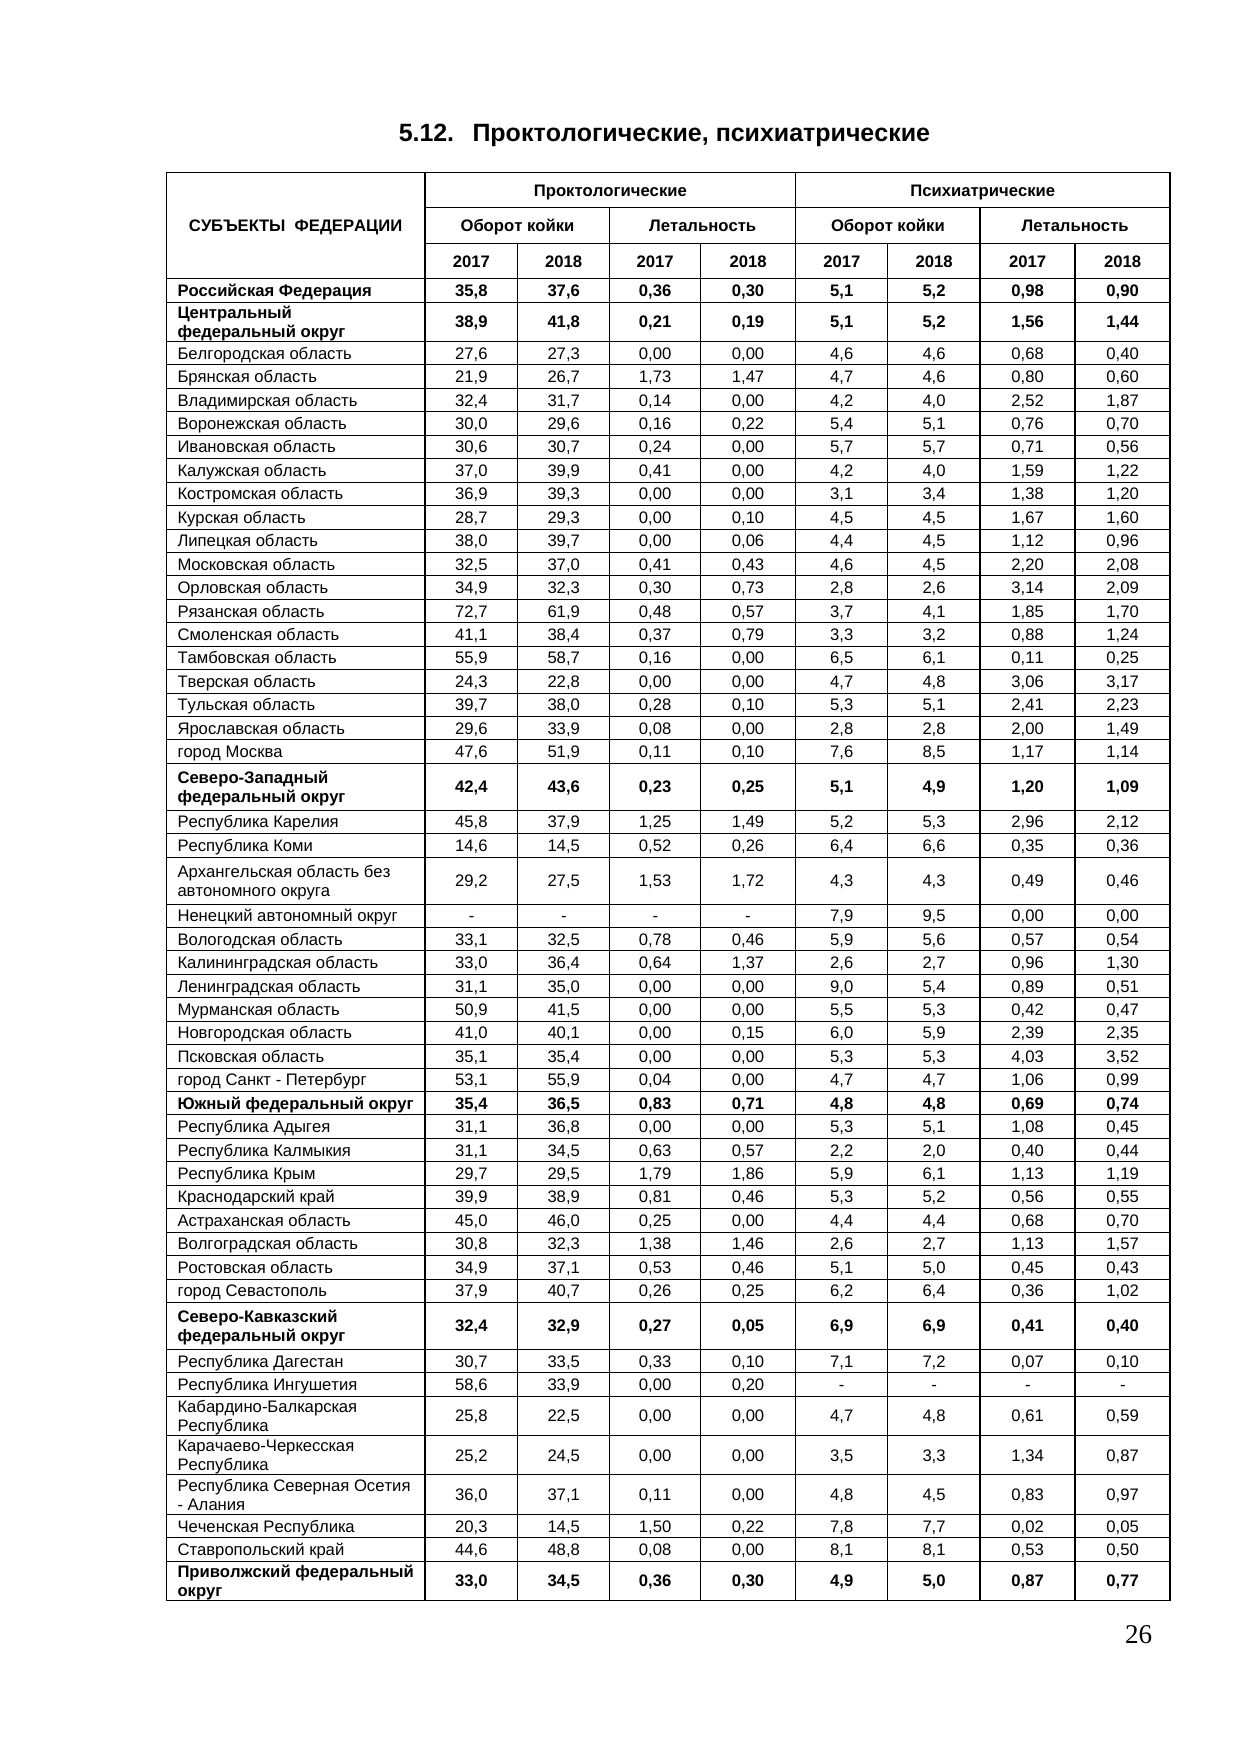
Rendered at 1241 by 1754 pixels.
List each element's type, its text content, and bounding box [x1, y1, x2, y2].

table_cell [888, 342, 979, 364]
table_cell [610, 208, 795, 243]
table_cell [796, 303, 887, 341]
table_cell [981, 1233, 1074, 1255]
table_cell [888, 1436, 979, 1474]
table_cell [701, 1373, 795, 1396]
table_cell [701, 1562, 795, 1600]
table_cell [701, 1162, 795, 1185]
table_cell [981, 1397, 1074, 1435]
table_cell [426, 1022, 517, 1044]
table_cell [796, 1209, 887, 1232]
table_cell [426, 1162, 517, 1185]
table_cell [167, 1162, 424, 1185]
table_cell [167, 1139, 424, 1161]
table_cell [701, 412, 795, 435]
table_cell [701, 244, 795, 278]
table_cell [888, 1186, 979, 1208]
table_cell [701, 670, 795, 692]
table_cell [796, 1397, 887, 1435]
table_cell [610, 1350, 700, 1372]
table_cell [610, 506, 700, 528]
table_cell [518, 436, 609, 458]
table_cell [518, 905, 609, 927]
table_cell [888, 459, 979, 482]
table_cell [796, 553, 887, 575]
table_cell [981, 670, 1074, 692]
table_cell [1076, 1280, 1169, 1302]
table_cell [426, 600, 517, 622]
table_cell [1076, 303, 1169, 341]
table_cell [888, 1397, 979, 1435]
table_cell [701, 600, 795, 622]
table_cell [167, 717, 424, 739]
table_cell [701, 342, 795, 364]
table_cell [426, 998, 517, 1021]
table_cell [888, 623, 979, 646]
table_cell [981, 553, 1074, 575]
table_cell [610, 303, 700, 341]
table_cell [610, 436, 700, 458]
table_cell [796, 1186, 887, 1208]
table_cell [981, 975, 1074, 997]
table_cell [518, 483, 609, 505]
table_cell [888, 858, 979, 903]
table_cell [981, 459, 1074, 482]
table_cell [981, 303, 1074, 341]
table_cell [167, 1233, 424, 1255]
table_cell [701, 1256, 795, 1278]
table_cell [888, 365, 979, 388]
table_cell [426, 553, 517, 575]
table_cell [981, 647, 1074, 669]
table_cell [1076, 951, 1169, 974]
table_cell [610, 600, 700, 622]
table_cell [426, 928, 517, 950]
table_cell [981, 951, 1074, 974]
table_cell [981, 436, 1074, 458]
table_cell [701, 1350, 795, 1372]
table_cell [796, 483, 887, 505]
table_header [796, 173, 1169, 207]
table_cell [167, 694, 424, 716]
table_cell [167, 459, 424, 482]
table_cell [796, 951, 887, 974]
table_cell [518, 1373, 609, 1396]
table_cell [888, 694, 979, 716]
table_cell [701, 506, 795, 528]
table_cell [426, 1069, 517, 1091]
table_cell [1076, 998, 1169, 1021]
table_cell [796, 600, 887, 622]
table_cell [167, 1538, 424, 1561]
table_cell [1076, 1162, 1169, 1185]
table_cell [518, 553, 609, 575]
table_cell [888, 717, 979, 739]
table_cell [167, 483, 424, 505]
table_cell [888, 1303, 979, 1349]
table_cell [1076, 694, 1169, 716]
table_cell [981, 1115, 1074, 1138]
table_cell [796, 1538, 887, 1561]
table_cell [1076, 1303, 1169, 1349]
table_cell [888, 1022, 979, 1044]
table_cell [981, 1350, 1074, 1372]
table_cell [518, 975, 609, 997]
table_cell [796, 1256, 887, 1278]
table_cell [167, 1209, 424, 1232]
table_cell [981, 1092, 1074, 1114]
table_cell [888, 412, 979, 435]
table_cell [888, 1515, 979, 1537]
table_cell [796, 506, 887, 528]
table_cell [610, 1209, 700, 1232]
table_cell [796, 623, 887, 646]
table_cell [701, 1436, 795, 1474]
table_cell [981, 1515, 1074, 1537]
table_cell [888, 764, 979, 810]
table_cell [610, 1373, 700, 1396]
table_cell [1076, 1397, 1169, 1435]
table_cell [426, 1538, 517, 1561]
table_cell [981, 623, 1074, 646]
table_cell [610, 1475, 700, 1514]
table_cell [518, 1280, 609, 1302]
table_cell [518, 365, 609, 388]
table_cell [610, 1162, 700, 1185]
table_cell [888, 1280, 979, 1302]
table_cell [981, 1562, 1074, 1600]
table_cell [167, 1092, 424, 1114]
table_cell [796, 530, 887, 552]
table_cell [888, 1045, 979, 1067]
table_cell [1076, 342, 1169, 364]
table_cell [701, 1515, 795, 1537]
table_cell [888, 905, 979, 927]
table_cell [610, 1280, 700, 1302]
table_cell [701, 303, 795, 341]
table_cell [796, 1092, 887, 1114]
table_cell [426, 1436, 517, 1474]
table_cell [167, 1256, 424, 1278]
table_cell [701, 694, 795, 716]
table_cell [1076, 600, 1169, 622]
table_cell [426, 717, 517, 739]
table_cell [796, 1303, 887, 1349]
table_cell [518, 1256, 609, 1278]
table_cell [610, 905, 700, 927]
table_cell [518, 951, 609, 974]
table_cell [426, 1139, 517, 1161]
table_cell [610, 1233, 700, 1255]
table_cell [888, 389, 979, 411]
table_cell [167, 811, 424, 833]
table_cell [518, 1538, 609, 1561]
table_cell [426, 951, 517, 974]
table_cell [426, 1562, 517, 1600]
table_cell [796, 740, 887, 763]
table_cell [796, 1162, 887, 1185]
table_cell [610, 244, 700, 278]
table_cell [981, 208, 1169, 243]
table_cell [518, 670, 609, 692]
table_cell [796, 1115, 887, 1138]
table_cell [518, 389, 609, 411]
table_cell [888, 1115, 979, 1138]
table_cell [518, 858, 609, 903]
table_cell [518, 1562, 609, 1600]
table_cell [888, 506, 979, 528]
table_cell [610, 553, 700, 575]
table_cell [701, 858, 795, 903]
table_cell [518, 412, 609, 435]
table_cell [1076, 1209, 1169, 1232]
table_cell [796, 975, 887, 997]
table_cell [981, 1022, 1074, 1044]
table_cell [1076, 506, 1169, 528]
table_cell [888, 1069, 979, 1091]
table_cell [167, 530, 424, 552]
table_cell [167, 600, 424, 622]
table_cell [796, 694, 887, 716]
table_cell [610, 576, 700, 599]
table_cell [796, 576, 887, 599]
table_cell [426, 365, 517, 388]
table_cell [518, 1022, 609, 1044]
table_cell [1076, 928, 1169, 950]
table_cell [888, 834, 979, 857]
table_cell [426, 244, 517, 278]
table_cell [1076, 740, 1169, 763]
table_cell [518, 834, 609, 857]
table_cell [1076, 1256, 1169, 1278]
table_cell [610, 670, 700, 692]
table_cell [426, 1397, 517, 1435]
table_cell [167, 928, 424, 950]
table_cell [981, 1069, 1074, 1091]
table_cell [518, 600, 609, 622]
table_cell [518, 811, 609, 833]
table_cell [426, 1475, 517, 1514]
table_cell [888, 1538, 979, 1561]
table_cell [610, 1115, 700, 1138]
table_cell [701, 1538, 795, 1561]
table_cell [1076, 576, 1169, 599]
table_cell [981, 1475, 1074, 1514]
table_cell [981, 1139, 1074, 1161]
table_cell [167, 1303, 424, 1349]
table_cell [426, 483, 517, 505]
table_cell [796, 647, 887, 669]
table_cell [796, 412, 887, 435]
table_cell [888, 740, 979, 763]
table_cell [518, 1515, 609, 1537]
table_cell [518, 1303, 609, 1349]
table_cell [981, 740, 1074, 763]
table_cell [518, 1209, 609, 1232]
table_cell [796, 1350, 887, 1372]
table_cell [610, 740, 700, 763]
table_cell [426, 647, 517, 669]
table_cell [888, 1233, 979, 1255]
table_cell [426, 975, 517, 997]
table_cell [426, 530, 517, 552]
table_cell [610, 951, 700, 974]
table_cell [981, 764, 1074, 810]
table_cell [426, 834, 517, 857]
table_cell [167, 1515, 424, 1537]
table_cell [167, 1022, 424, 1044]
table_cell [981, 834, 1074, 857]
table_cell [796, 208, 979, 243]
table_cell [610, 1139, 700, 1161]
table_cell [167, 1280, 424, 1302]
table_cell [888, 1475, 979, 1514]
subtitle 5.12. Проктологические, психиатрические [177, 118, 1152, 147]
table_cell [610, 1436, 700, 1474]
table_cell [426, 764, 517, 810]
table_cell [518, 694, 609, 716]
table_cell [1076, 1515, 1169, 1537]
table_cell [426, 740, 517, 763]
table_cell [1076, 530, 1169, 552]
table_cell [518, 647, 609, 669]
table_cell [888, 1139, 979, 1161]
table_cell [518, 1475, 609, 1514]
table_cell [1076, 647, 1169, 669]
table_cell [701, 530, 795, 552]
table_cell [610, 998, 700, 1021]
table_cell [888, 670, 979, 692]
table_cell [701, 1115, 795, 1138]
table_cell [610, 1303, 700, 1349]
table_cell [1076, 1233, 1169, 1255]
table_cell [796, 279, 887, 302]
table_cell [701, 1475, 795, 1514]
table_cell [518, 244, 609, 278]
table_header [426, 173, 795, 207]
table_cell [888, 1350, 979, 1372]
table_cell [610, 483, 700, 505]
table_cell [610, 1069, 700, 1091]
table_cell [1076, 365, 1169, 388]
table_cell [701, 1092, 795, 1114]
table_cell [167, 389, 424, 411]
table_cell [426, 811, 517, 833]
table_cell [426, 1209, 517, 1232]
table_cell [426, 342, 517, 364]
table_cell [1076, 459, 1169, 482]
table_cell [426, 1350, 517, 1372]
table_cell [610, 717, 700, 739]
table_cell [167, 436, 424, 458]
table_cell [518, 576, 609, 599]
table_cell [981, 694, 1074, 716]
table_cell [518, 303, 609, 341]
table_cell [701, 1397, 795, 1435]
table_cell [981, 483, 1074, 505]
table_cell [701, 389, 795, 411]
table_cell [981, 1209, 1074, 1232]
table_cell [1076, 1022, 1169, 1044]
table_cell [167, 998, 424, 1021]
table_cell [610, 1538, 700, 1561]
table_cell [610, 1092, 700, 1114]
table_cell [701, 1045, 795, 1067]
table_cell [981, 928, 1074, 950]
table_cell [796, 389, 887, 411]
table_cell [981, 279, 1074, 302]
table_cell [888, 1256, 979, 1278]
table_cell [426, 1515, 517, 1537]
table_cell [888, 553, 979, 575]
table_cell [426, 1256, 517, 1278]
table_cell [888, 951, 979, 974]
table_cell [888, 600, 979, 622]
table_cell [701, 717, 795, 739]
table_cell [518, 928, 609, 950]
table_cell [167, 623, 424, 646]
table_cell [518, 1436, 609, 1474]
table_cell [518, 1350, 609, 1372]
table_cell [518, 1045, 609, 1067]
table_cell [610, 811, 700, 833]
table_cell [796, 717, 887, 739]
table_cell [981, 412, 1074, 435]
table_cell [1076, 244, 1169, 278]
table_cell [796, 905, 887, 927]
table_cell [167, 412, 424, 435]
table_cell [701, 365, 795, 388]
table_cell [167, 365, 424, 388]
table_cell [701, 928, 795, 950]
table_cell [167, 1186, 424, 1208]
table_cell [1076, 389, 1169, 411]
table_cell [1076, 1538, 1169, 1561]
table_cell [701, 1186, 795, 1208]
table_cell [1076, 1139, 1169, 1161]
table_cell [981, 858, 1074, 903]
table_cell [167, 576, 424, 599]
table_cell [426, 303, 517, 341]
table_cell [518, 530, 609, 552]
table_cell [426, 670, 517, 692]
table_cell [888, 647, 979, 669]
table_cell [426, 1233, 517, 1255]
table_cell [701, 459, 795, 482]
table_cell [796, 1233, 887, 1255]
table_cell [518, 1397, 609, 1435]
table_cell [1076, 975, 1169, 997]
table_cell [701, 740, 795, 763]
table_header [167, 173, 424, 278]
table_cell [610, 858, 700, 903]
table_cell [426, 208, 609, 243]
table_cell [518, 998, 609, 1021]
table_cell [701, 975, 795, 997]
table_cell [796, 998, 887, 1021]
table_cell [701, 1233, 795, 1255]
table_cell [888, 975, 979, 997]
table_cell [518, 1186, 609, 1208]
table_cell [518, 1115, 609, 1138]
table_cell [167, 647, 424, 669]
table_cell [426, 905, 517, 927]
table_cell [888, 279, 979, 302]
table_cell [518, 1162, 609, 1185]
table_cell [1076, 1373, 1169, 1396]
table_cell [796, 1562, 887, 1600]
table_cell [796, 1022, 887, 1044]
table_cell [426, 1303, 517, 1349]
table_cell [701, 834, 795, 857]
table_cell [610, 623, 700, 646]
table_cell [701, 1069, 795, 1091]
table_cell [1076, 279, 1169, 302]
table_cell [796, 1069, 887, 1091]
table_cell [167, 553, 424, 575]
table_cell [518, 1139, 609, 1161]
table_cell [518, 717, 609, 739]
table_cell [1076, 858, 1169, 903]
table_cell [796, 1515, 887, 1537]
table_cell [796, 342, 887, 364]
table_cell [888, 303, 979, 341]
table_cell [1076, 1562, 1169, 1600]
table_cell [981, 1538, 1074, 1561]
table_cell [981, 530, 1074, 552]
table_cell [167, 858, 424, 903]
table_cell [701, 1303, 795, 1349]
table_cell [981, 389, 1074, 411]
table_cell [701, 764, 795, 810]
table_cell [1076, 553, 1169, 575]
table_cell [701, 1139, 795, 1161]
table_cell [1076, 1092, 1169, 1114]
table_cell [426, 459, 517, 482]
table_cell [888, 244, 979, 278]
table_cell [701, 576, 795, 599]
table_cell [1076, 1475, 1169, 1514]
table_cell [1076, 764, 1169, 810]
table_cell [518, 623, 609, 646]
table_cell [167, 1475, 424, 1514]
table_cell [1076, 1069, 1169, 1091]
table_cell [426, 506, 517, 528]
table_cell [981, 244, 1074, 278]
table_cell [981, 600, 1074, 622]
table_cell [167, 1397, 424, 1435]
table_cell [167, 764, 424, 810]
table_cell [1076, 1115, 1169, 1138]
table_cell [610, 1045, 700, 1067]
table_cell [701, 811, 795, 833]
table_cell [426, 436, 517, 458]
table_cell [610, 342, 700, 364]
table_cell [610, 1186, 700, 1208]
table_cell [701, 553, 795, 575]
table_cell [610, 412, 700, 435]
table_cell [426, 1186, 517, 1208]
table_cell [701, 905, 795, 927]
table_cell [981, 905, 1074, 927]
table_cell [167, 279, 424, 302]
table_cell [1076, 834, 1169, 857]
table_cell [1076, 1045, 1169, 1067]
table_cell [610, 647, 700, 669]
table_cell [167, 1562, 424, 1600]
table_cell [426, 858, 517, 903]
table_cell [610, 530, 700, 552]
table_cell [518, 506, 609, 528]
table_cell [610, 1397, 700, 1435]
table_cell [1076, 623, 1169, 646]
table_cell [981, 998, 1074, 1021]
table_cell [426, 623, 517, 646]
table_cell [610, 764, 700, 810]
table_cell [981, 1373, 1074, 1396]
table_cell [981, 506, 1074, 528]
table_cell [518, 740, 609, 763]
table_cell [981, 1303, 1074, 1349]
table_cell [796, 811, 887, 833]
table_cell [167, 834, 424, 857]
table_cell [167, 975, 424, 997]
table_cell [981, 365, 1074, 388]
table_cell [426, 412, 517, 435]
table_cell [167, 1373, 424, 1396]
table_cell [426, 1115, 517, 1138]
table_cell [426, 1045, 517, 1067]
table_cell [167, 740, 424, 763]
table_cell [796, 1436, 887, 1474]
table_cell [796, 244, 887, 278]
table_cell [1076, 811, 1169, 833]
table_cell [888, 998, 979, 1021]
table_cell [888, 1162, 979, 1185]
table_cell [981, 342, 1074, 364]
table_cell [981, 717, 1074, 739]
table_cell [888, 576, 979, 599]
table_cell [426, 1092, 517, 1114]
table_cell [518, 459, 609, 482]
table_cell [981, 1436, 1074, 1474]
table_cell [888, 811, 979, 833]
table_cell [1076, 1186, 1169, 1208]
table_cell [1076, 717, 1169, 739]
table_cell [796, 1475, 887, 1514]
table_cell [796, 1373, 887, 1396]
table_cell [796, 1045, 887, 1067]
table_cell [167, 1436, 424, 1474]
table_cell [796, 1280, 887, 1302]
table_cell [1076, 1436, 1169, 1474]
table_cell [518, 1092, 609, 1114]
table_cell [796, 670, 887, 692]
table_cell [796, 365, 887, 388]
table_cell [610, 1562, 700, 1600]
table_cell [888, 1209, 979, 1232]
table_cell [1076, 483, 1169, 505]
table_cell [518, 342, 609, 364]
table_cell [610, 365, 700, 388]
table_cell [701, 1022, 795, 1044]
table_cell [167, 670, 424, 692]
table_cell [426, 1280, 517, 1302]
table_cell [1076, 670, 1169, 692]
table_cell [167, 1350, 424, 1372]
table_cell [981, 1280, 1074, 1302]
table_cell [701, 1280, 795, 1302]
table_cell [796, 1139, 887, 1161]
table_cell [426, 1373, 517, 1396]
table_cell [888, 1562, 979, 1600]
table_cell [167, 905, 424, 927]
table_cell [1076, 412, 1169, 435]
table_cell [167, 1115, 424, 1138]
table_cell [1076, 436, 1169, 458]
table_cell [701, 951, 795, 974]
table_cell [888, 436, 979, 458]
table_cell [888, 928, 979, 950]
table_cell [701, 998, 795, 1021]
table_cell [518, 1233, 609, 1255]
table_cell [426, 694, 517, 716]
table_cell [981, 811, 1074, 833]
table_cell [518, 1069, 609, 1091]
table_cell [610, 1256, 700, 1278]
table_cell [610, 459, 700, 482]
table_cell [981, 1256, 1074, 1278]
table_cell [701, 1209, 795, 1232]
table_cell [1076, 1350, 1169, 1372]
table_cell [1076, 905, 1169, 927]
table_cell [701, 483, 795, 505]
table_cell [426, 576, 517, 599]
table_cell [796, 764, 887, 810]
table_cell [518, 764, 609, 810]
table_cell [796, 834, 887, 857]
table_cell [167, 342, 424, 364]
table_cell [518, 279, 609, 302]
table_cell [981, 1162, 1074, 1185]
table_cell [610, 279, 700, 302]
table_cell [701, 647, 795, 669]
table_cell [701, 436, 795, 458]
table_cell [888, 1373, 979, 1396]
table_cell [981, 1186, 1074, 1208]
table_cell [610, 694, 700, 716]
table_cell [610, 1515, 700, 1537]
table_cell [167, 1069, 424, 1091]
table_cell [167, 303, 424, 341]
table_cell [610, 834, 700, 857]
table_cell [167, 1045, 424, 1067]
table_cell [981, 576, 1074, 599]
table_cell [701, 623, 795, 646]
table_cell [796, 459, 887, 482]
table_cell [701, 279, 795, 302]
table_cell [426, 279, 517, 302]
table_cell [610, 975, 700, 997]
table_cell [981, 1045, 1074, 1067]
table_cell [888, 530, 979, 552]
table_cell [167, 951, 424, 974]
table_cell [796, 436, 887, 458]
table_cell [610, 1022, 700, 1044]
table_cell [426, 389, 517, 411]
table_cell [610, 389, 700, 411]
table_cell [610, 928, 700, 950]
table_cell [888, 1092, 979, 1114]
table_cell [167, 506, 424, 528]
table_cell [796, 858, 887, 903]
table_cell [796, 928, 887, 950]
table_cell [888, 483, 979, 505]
